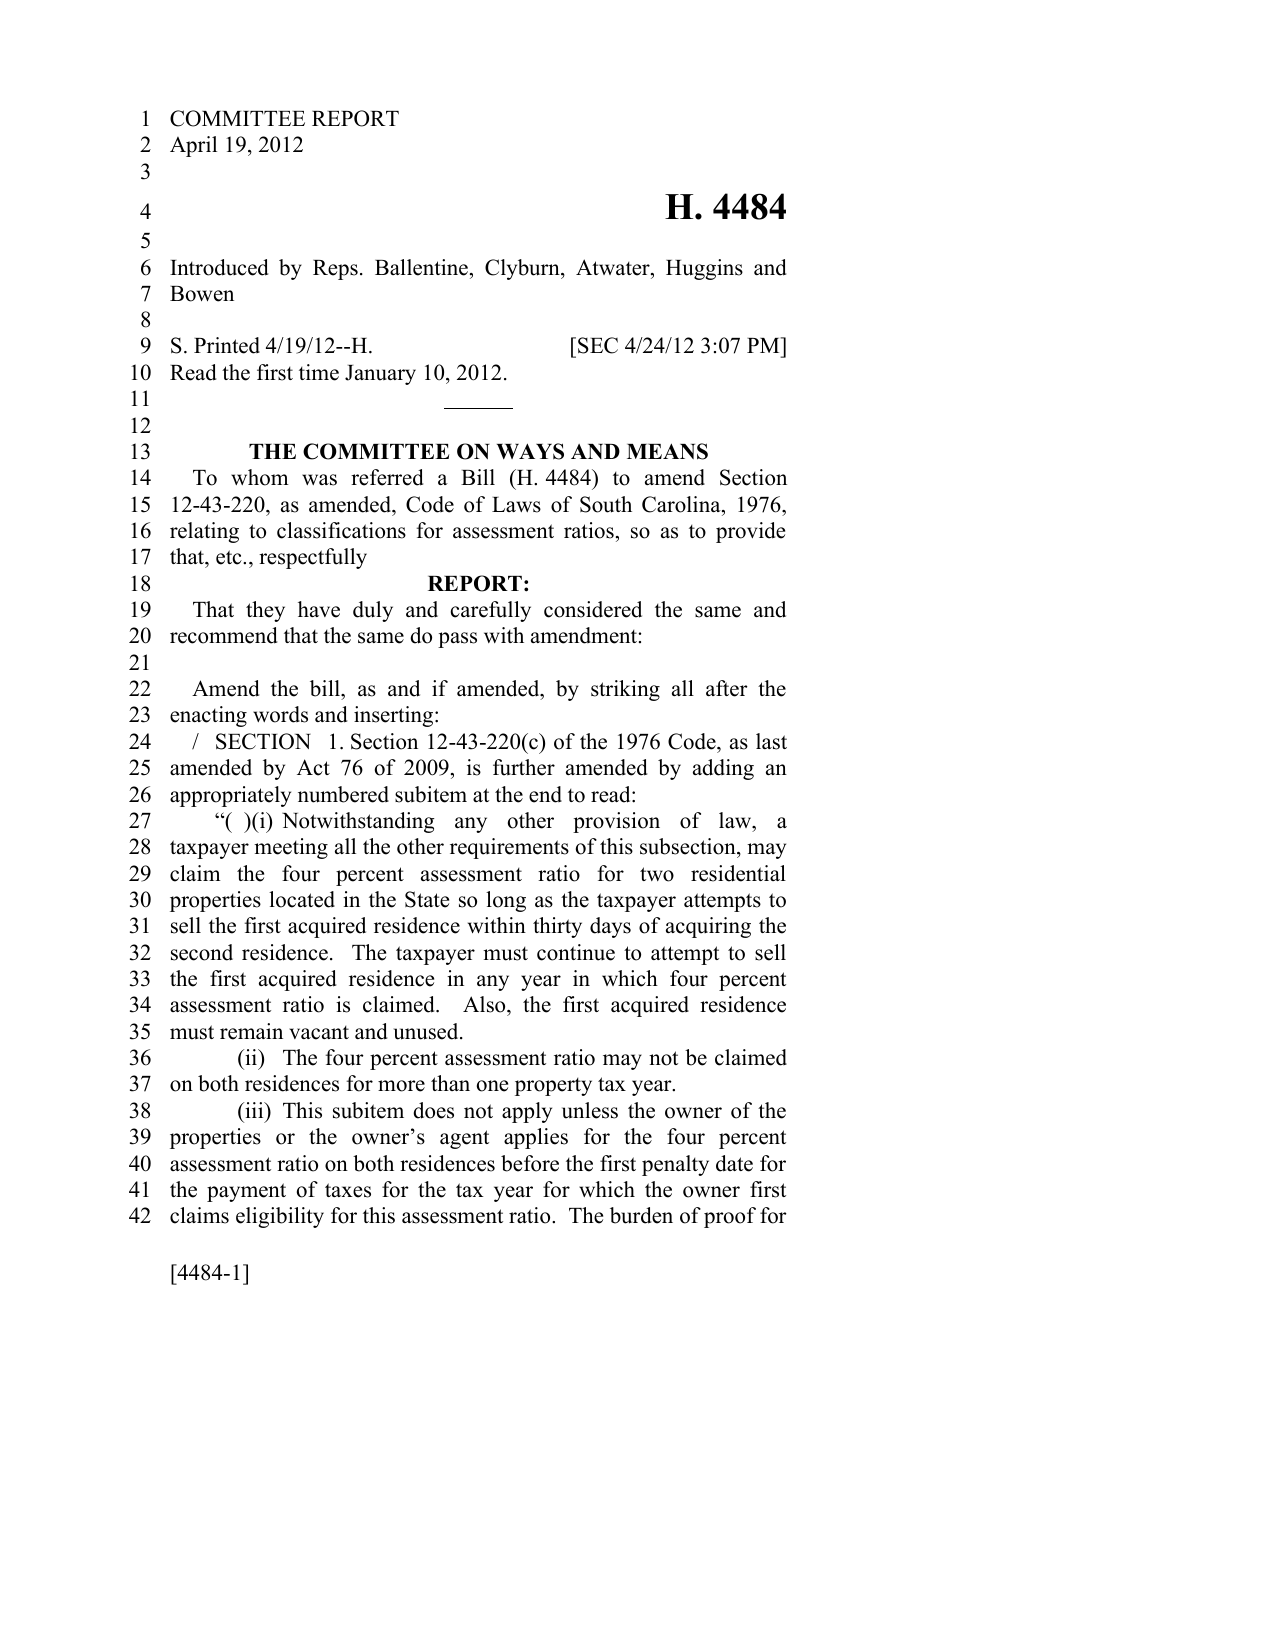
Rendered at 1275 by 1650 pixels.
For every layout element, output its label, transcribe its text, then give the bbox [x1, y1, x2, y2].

text Amend the bill, as and if amended, by striking all after the enacting words and inserting: [169, 675, 787, 728]
text COMMITTEE REPORT [169, 105, 787, 131]
text “( )(i) Notwithstanding any other provision of law, a taxpayer meeting all the other requirements of this subsection, may claim the four percent assessment ratio for two residential properties located in the State so long as the taxpayer attempts to sell the first acquired residence within thirty days of acquiring the second residence. The taxpayer must continue to attempt to sell the first acquired residence in any year in which four percent assessment ratio is claimed. Also, the first acquired residence must remain vacant and unused. [169, 807, 787, 1044]
text That they have duly and carefully considered the same and recommend that the same do pass with amendment: [169, 596, 787, 649]
text S. Printed 4/19/12--H. [SEC 4/24/12 3:07 PM] [169, 333, 787, 359]
text Read the first time January 10, 2012. [169, 359, 787, 385]
text THE COMMITTEE ON WAYS AND MEANS [169, 438, 787, 464]
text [169, 1097, 787, 1229]
text April 19, 2012 [169, 131, 787, 158]
text REPORT: [169, 570, 787, 596]
text To whom was referred a Bill (H. 4484) to amend Section 12-43-220, as amended, Code of Laws of South Carolina, 1976, relating to classifications for assessment ratios, so as to provide that, etc., respectfully [169, 464, 787, 570]
text / SECTION 1. Section 12-43-220(c) of the 1976 Code, as last amended by Act 76 of 2009, is further amended by adding an appropriately numbered subitem at the end to read: [169, 728, 787, 807]
text Introduced by Reps. Ballentine, Clyburn, Atwater, Huggins and Bowen [169, 253, 787, 306]
text (ii) The four percent assessment ratio may not be claimed on both residences for more than one property tax year. [169, 1044, 787, 1097]
text H. 4484 [169, 184, 787, 227]
